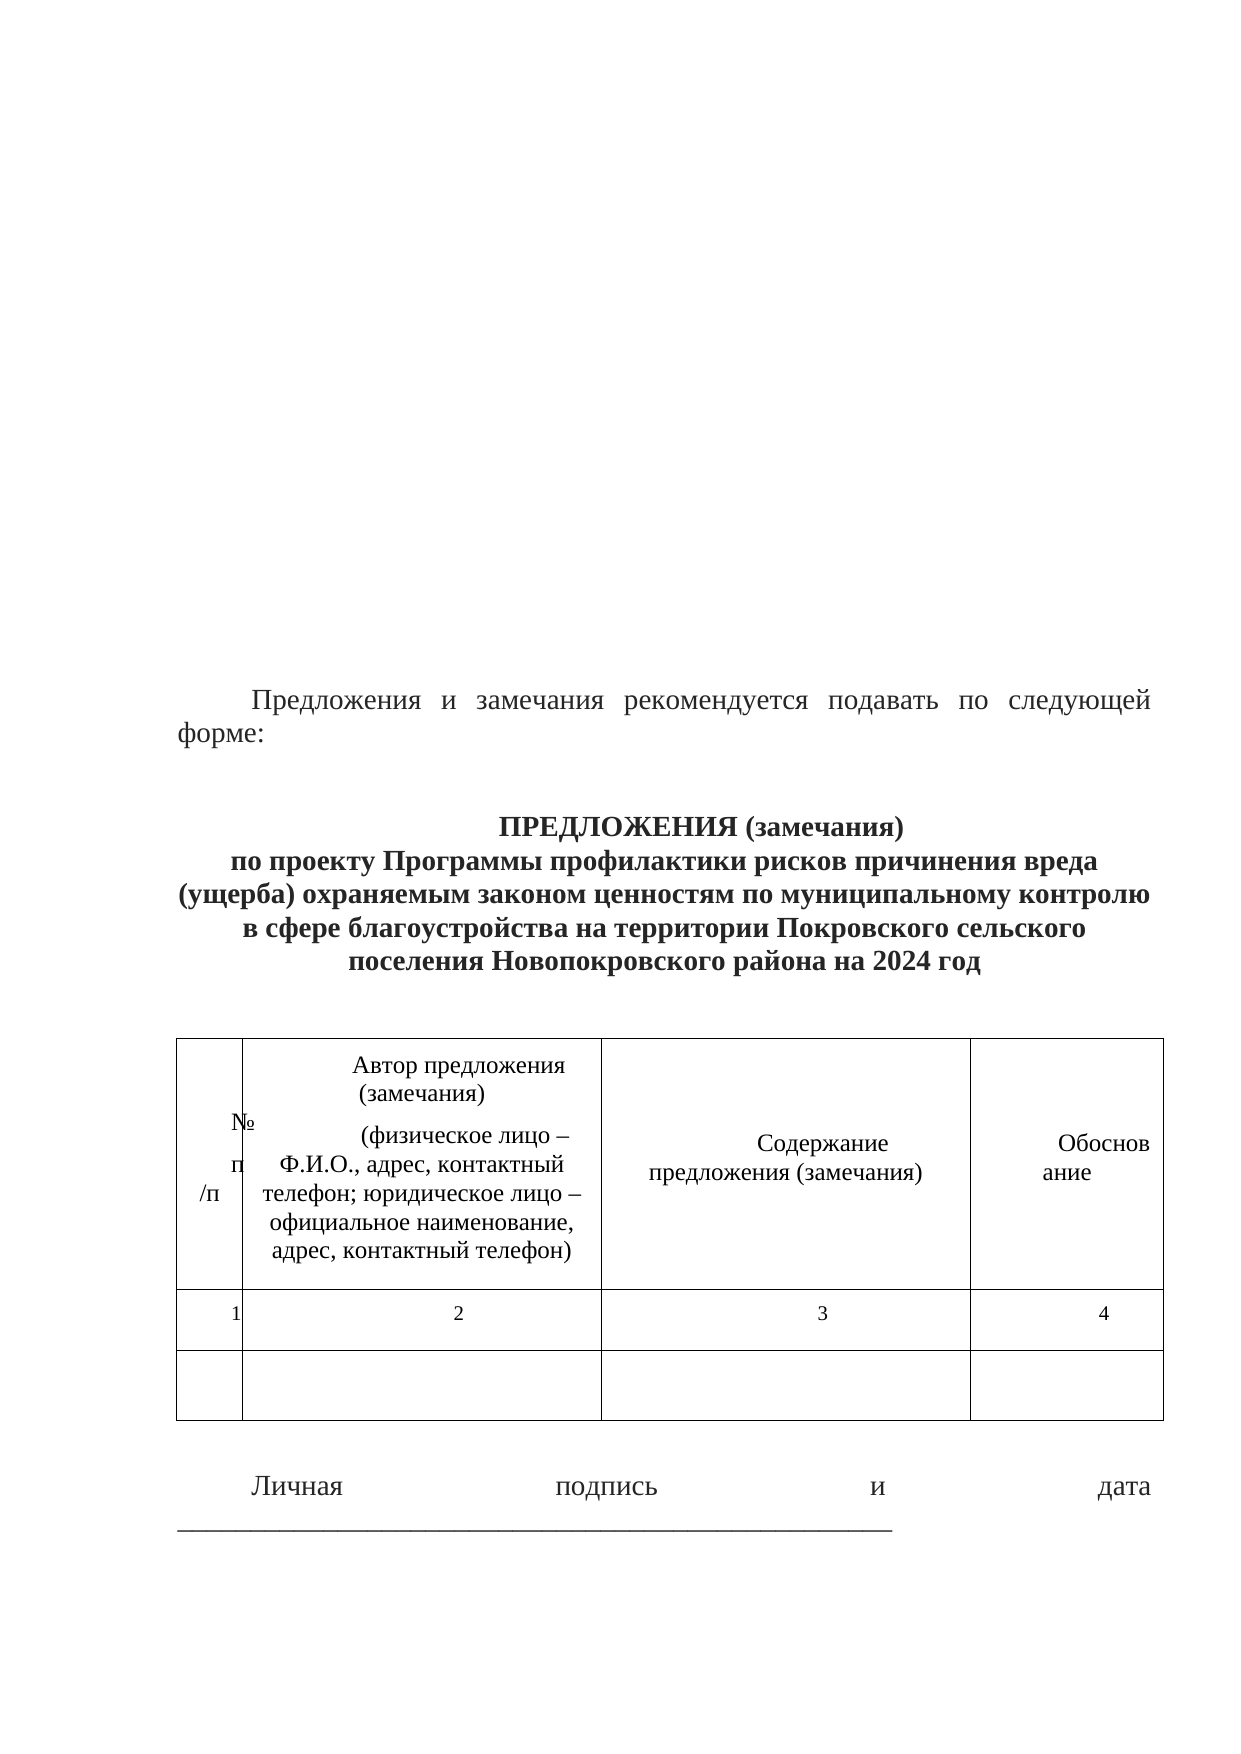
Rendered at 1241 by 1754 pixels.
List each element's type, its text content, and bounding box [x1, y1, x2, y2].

table_cell [243, 1351, 601, 1420]
table_cell [602, 1351, 970, 1420]
table_cell 4 [971, 1290, 1163, 1350]
table_header Автор предложения (замечания) (физическое лицо – Ф.И.О., адрес, контактный телефон; юридическое лицо – официальное наименование, адрес, контактный телефон) [243, 1039, 601, 1289]
table_cell [971, 1351, 1163, 1420]
table_cell 1 [177, 1290, 242, 1350]
text Предложения и замечания рекомендуется подавать по следующей форме: [177, 682, 1152, 749]
table_header Содержание предложения (замечания) [602, 1039, 970, 1289]
table_header Обоснование [971, 1039, 1163, 1289]
table_cell 3 [602, 1290, 970, 1350]
text Личная подпись и дата _________________________________________________ [177, 1468, 1152, 1535]
table_cell [177, 1351, 242, 1420]
table_cell 2 [243, 1290, 601, 1350]
table_header № п/п [177, 1039, 242, 1289]
text ПРЕДЛОЖЕНИЯ (замечания) по проекту Программы профилактики рисков причинения вреда (ущерба) охраняемым законом ценностям по муниципальному контролю в сфере благоустройства на территории Покровского сельского поселения Новопокровского района на 2024 год [177, 809, 1152, 977]
